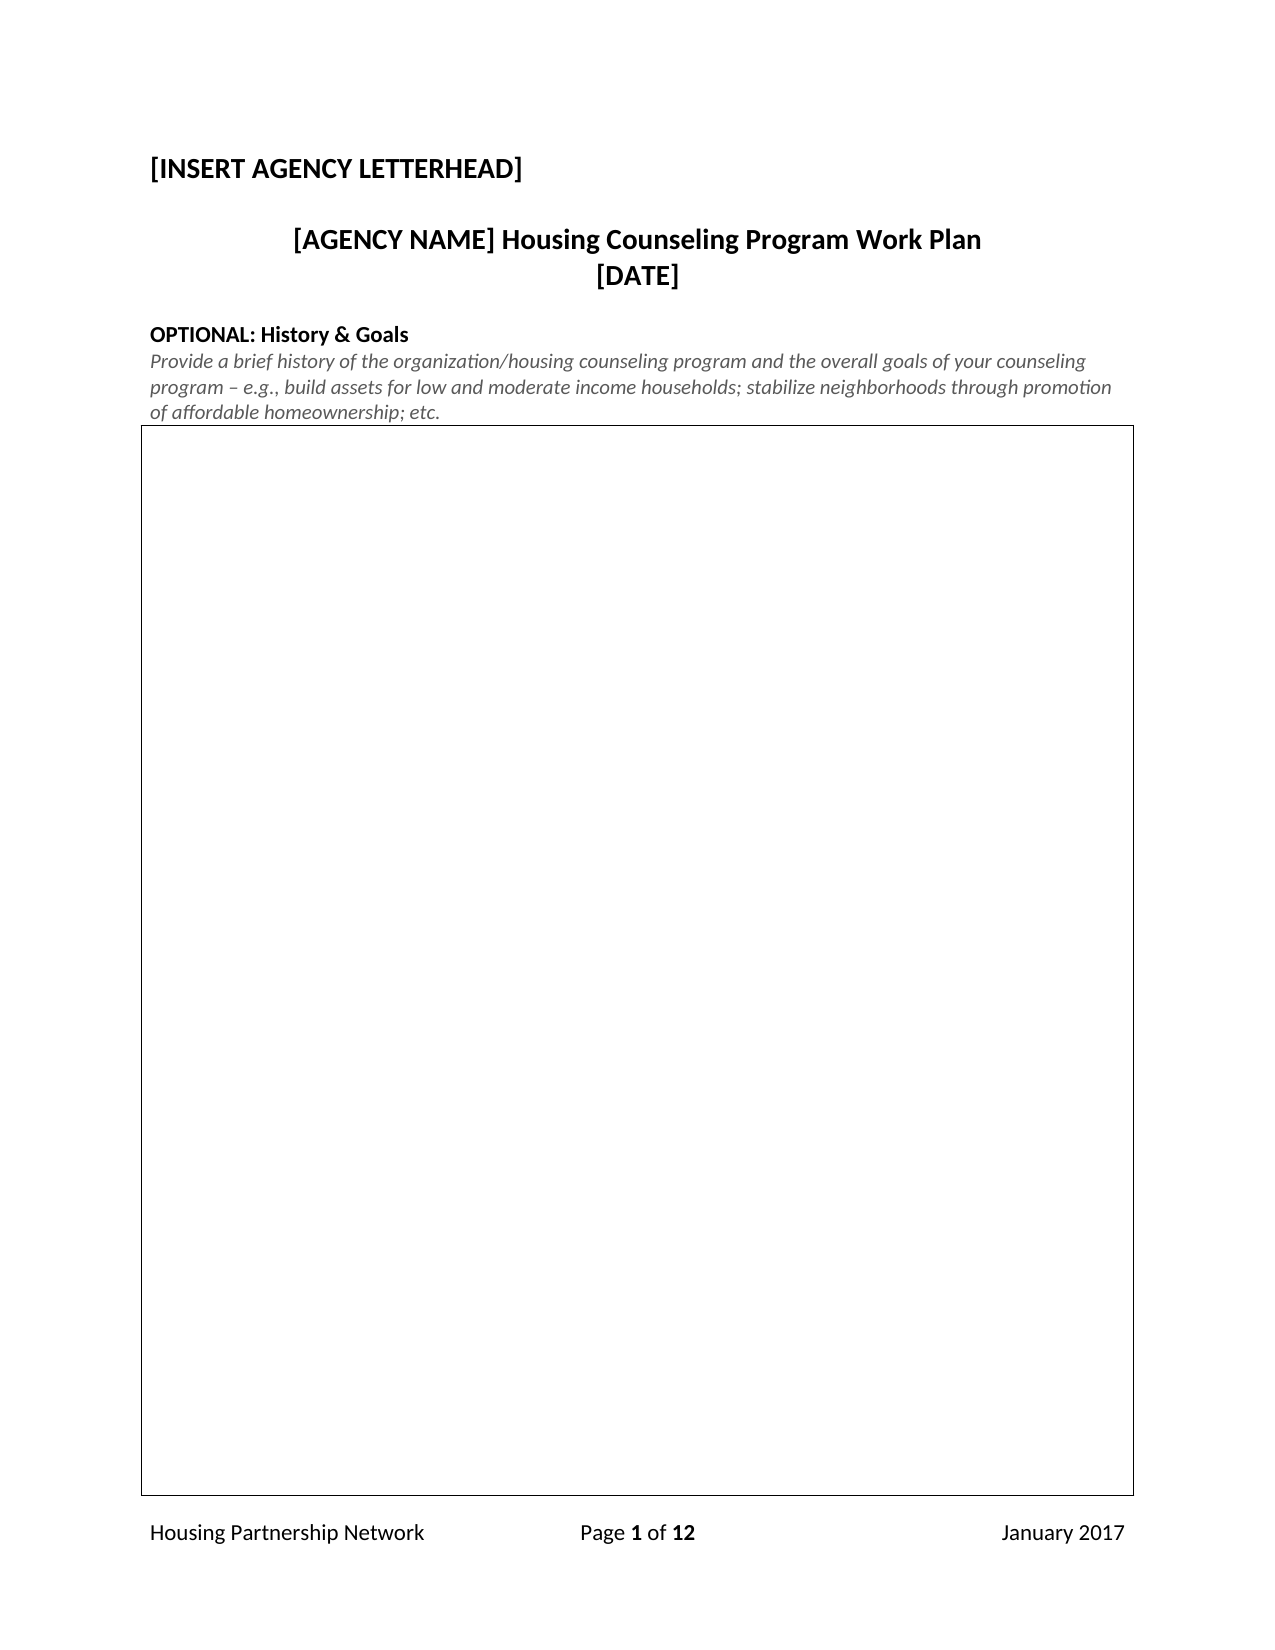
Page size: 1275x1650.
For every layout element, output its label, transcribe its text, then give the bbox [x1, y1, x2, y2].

text [INSERT AGENCY LETTERHEAD] [150, 150, 1125, 186]
text OPTIONAL: History & Goals [150, 321, 1125, 348]
text [AGENCY NAME] Housing Counseling Program Work Plan [150, 221, 1125, 257]
text Provide a brief history of the organization/housing counseling program and the overall goals of your counseling program – e.g., build assets for low and moderate income households; stabilize neighborhoods through promotion of affordable homeownership; etc. [150, 348, 1125, 425]
text [DATE] [150, 257, 1125, 292]
